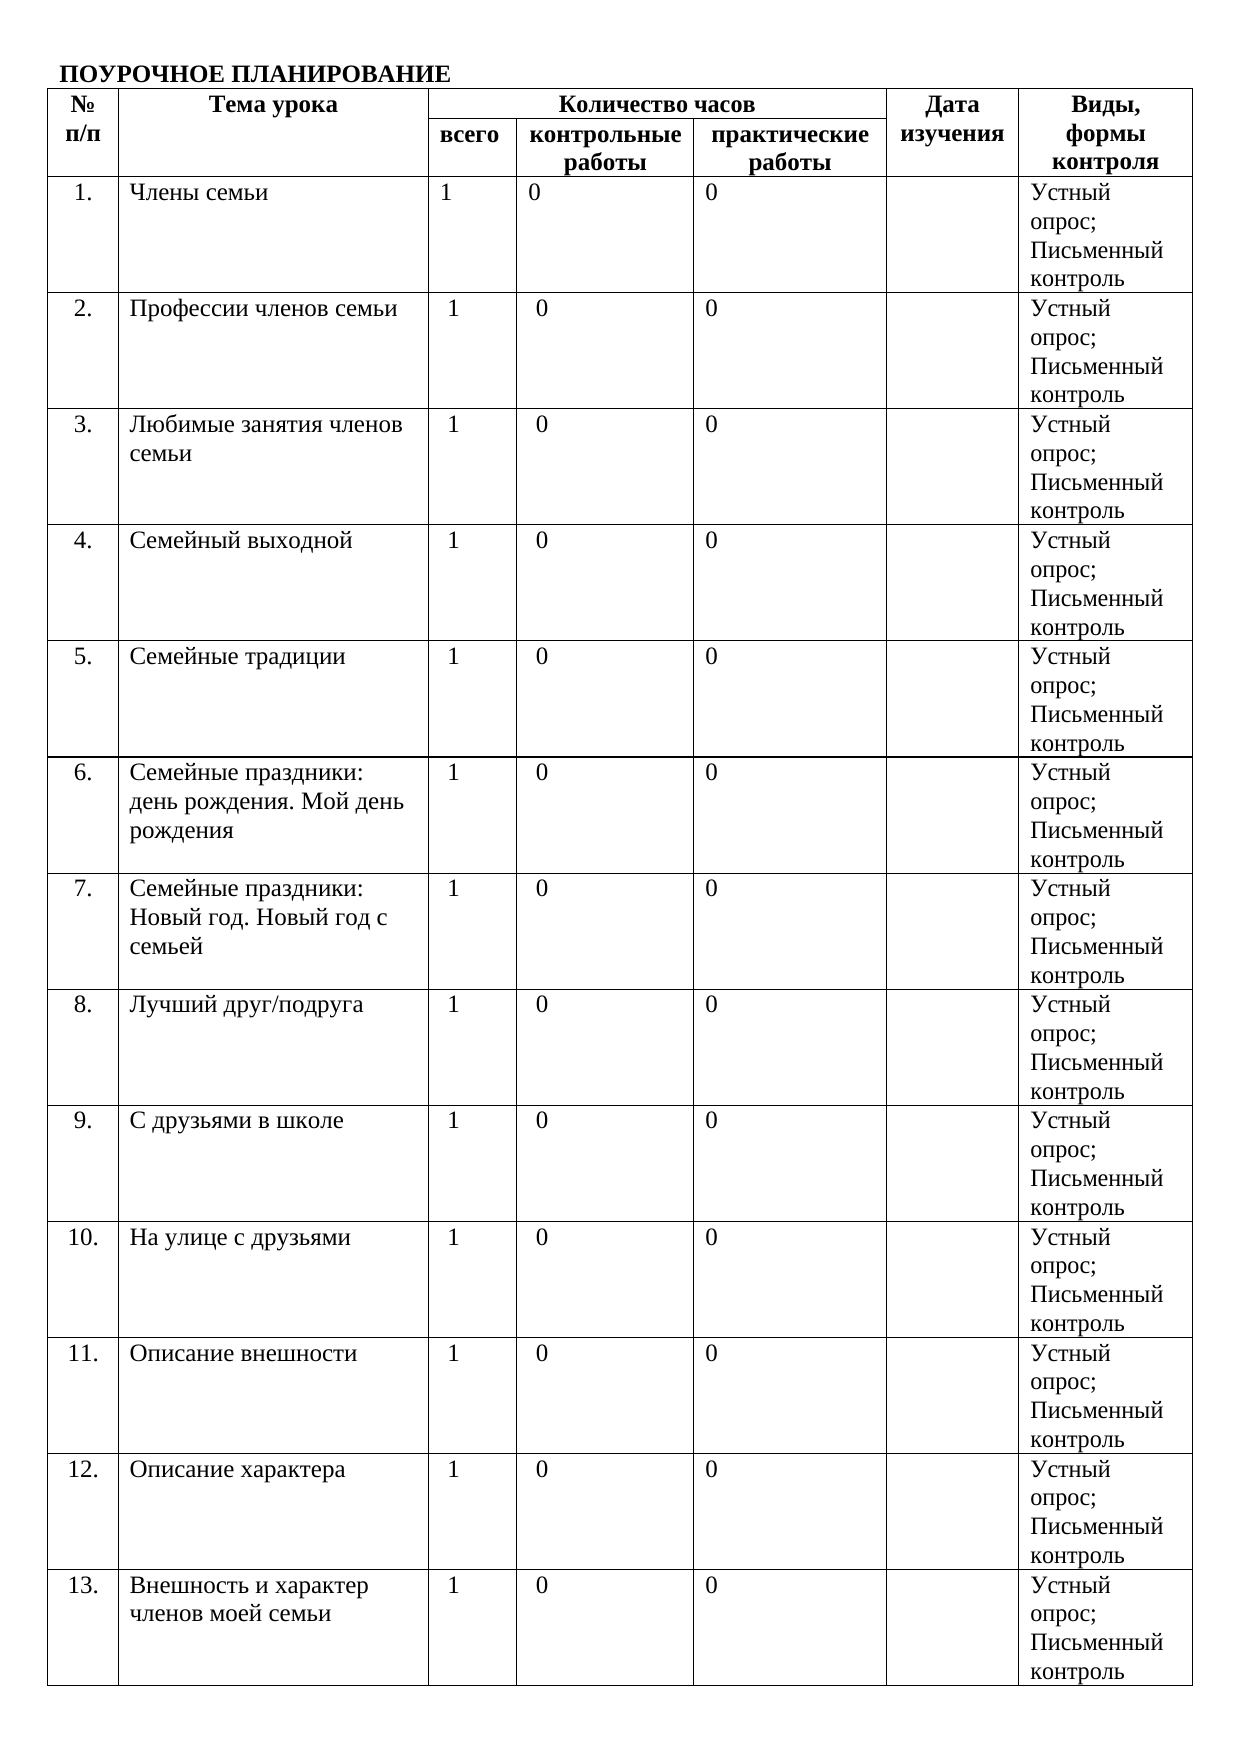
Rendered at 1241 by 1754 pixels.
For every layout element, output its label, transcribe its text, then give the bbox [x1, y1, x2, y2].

table_cell С друзьями в школе [119, 1106, 428, 1221]
table_cell 0 [694, 758, 886, 872]
table_cell 1 [429, 1338, 516, 1453]
table_cell [887, 641, 1018, 756]
table_cell 1 [429, 990, 516, 1104]
table_cell 1 [429, 1454, 516, 1569]
table_cell [887, 1222, 1018, 1337]
text ПОУРОЧНОЕ ПЛАНИРОВАНИЕ [59, 59, 1181, 88]
table_cell 1 [429, 1222, 516, 1337]
table_cell 0 [517, 1222, 693, 1337]
table_cell Члены семьи [119, 177, 428, 292]
table_cell 6. [48, 758, 118, 872]
table_cell 10. [48, 1222, 118, 1337]
table_cell [887, 990, 1018, 1104]
table_cell [887, 525, 1018, 640]
table_cell 11. [48, 1338, 118, 1453]
table_cell [887, 1106, 1018, 1221]
table_header Виды, формы контроля [1019, 89, 1192, 176]
table_cell 0 [517, 293, 693, 408]
table_cell 2. [48, 293, 118, 408]
table_cell 0 [694, 990, 886, 1104]
table_cell Семейные праздники: Новый год. Новый год с семьей [119, 874, 428, 988]
table_cell Устный опрос; Письменный контроль [1019, 409, 1192, 524]
table_cell 0 [517, 874, 693, 988]
table_cell практические работы [694, 119, 886, 176]
table_cell Профессии членов семьи [119, 293, 428, 408]
table_cell 0 [517, 758, 693, 872]
table_cell 0 [694, 525, 886, 640]
table_cell 0 [517, 990, 693, 1104]
table_cell Устный опрос; Письменный контроль [1019, 758, 1192, 872]
table_cell 9. [48, 1106, 118, 1221]
table_cell 8. [48, 990, 118, 1104]
table_cell 12. [48, 1454, 118, 1569]
table_cell 0 [694, 1570, 886, 1685]
table_cell 13. [48, 1570, 118, 1685]
table_cell 1 [429, 293, 516, 408]
table_cell 0 [517, 1338, 693, 1453]
table_cell 0 [694, 874, 886, 988]
table_cell 1 [429, 525, 516, 640]
table_cell Семейный выходной [119, 525, 428, 640]
table_cell 1 [429, 874, 516, 988]
table_cell [887, 409, 1018, 524]
table_cell 0 [694, 1222, 886, 1337]
table_cell Устный опрос; Письменный контроль [1019, 177, 1192, 292]
table_cell 0 [517, 1570, 693, 1685]
table_cell Семейные праздники: день рождения. Мой день рождения [119, 758, 428, 872]
table_cell 0 [694, 293, 886, 408]
table_cell 0 [694, 409, 886, 524]
table_cell Устный опрос; Письменный контроль [1019, 1222, 1192, 1337]
table_cell 1 [429, 1570, 516, 1685]
table_cell [887, 1454, 1018, 1569]
table_cell контрольные работы [517, 119, 693, 176]
table_cell Внешность и характер членов моей семьи [119, 1570, 428, 1685]
table_header № п/п [48, 89, 118, 176]
table_cell 4. [48, 525, 118, 640]
table_cell 0 [517, 1106, 693, 1221]
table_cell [1019, 1570, 1192, 1685]
table_cell [887, 874, 1018, 988]
table_cell Лучший друг/подруга [119, 990, 428, 1104]
table_cell всего [429, 119, 516, 176]
table_cell Устный опрос; Письменный контроль [1019, 874, 1192, 988]
table_cell Устный опрос; Письменный контроль [1019, 990, 1192, 1104]
table_cell 0 [517, 177, 693, 292]
table_cell [887, 1570, 1018, 1685]
table_cell 1 [429, 758, 516, 872]
table_cell 5. [48, 641, 118, 756]
table_cell 1 [429, 177, 516, 292]
table_cell 3. [48, 409, 118, 524]
table_cell 0 [694, 177, 886, 292]
table_cell Устный опрос; Письменный контроль [1019, 525, 1192, 640]
table_header Количество часов [429, 89, 886, 118]
table_cell Устный опрос; Письменный контроль [1019, 1338, 1192, 1453]
table_cell 1 [429, 409, 516, 524]
table_cell 0 [694, 1106, 886, 1221]
table_cell 1 [429, 1106, 516, 1221]
table_cell Описание внешности [119, 1338, 428, 1453]
table_cell Устный опрос; Письменный контроль [1019, 641, 1192, 756]
table_header Дата изучения [887, 89, 1018, 176]
table_cell 0 [694, 641, 886, 756]
table_cell Устный опрос; Письменный контроль [1019, 1454, 1192, 1569]
table_cell 0 [517, 409, 693, 524]
table_cell [887, 293, 1018, 408]
table_cell 0 [517, 1454, 693, 1569]
table_cell 0 [694, 1338, 886, 1453]
table_cell На улице с друзьями [119, 1222, 428, 1337]
table_cell 0 [517, 525, 693, 640]
table_cell [887, 758, 1018, 872]
table_cell 1 [429, 641, 516, 756]
table_cell 0 [517, 641, 693, 756]
table_cell 0 [694, 1454, 886, 1569]
table_cell Описание характера [119, 1454, 428, 1569]
table_cell Любимые занятия членов семьи [119, 409, 428, 524]
table_cell [887, 177, 1018, 292]
table_header Тема урока [119, 89, 428, 176]
table_cell 7. [48, 874, 118, 988]
table_cell Устный опрос; Письменный контроль [1019, 1106, 1192, 1221]
table_cell Устный опрос; Письменный контроль [1019, 293, 1192, 408]
table_cell Семейные традиции [119, 641, 428, 756]
table_cell 1. [48, 177, 118, 292]
table_cell [887, 1338, 1018, 1453]
